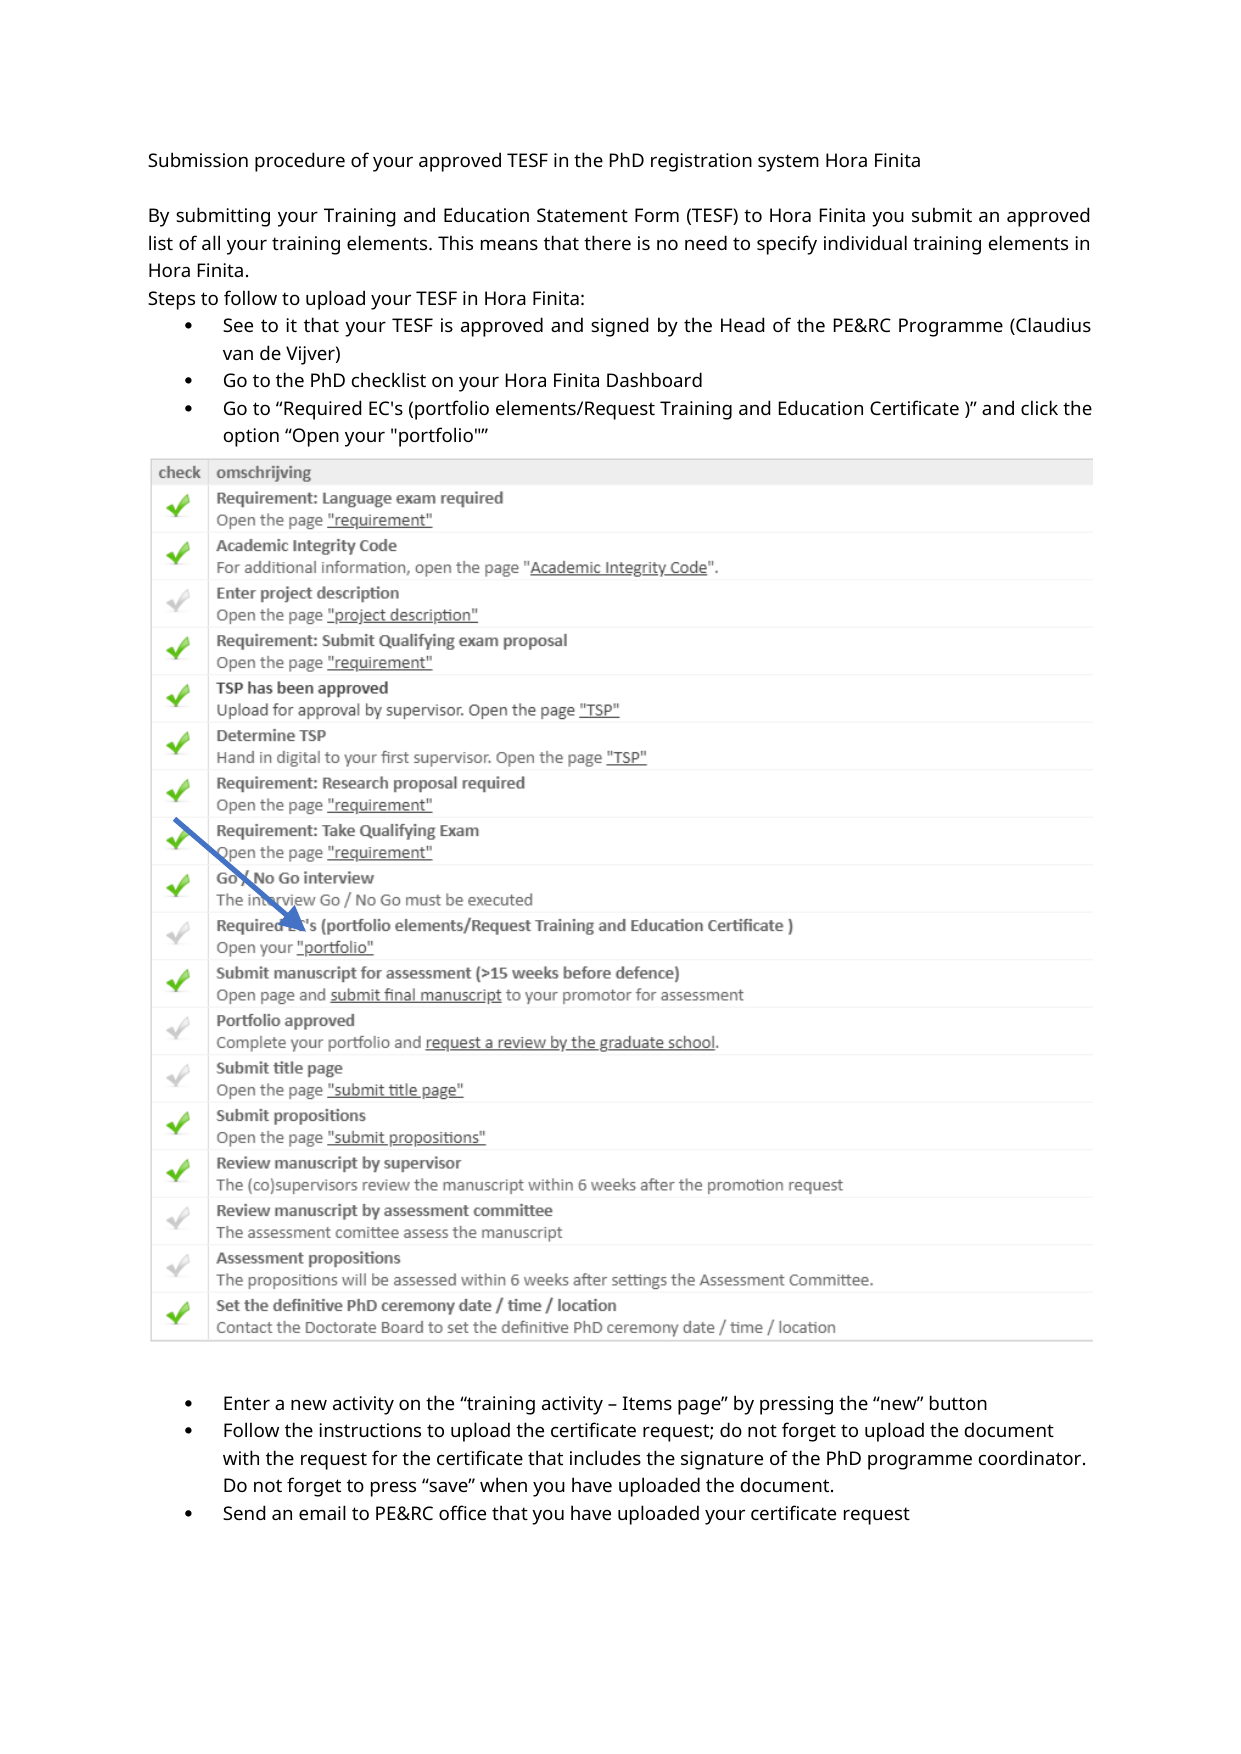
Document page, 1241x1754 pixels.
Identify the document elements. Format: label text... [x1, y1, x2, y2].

list Do not forget to press “save” when you have uploaded the document. [223, 1472, 1093, 1498]
list Go to the PhD checklist on your Hora Finita Dashboard [185, 368, 1093, 393]
list Send an email to PE&RC office that you have uploaded your certificate request [185, 1500, 1093, 1525]
list Go to “Required EC's (portfolio elements/Request Training and Education Certificate )” and click the option “Open your "portfolio"” [185, 395, 1093, 448]
list Follow the instructions to upload the certificate request; do not forget to upload the document with the request for the certificate that includes the signature of the PhD programme coordinator. [185, 1417, 1093, 1470]
text Submission procedure of your approved TESF in the PhD registration system Hora Finita [148, 148, 1093, 173]
text Steps to follow to upload your TESF in Hora Finita: [148, 285, 1093, 311]
list Enter a new activity on the “training activity – Items page” by pressing the “new” button [185, 1390, 1093, 1415]
text By submitting your Training and Education Statement Form (TESF) to Hora Finita you submit an approved list of all your training elements. This means that there is no need to specify individual training elements in Hora Finita. [148, 203, 1093, 283]
picture [147, 455, 1093, 1355]
list See to it that your TESF is approved and signed by the Head of the PE&RC Programme (Claudius van de Vijver) [185, 313, 1093, 366]
